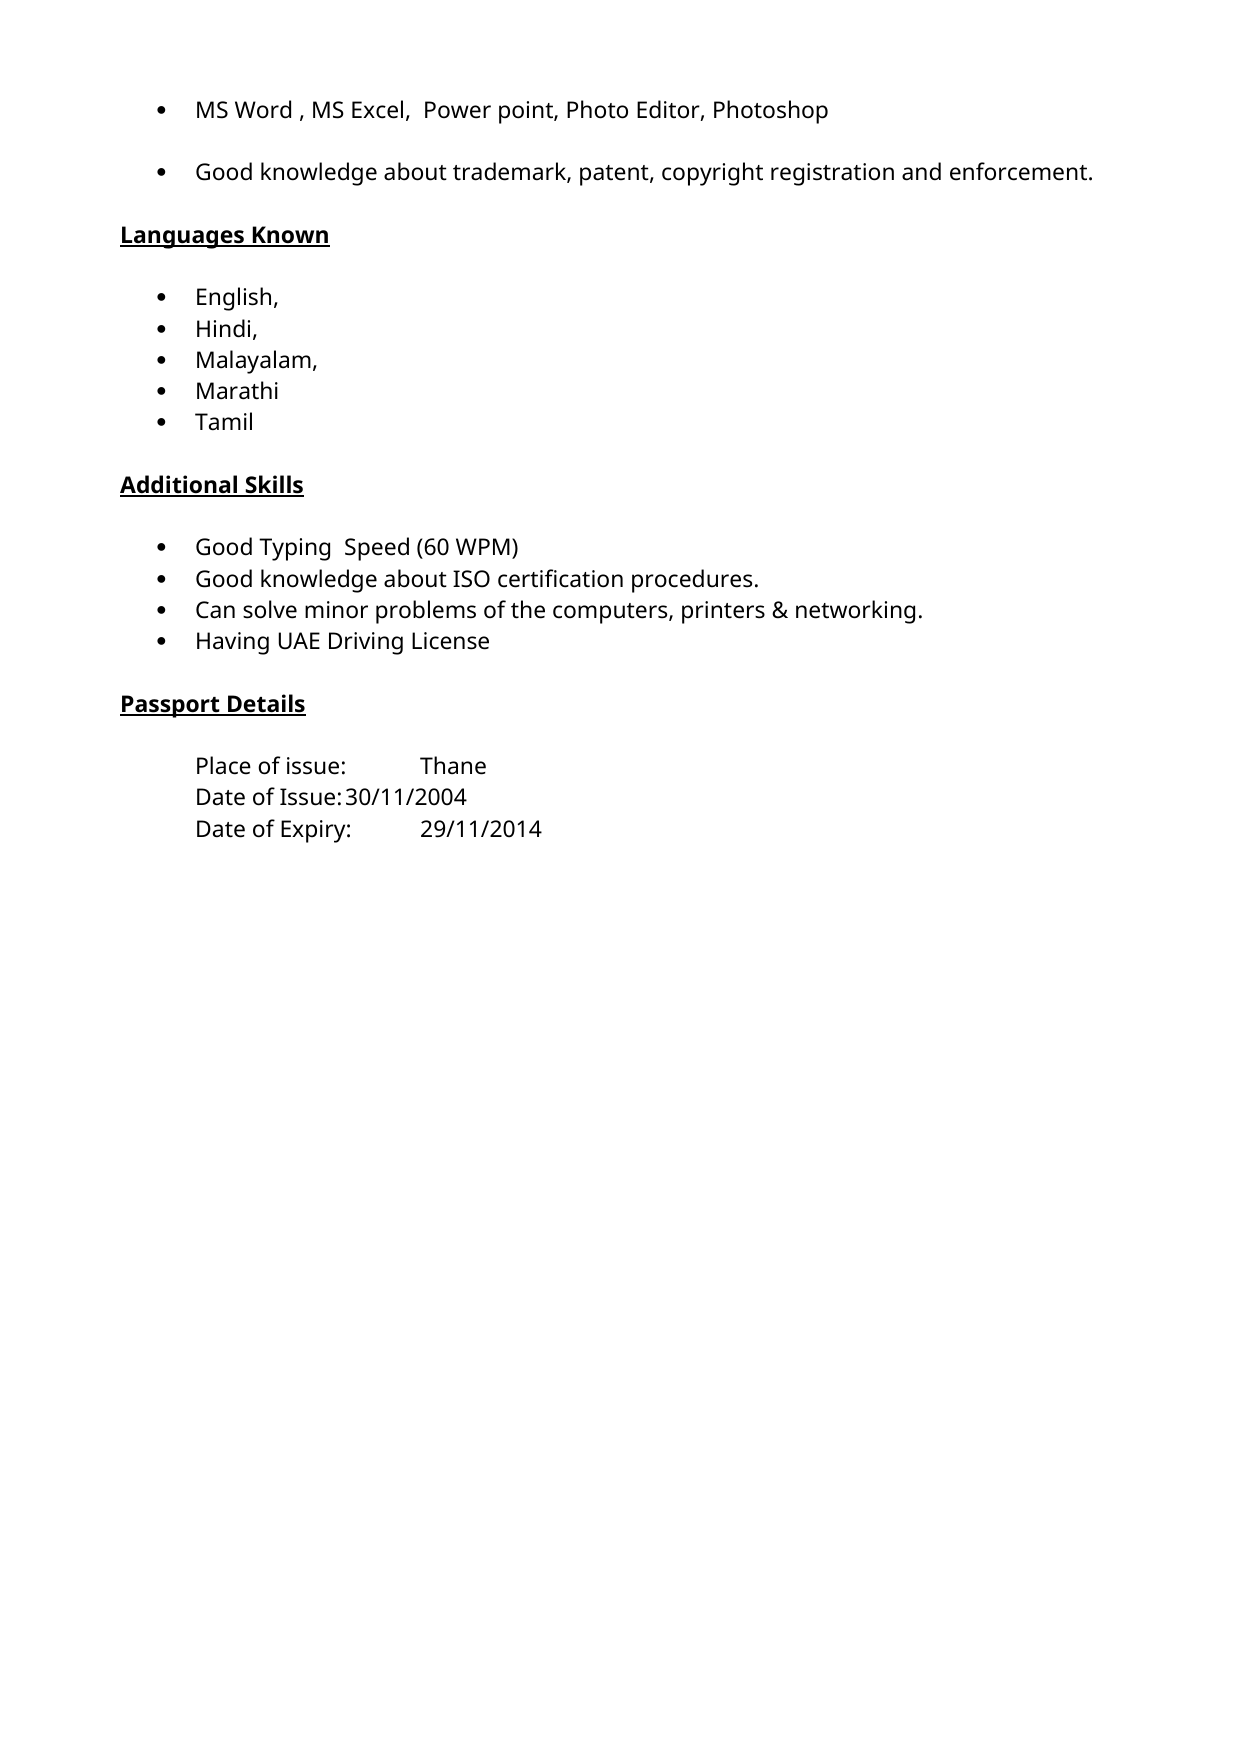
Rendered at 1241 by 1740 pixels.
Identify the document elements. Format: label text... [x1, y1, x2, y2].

text Date of Issue: 30/11/2004 [195, 781, 1113, 812]
subtitle Additional Skills [120, 469, 1113, 500]
list Good Typing Speed (60 WPM) [157, 531, 1113, 562]
text Date of Expiry: 29/11/2014 [195, 812, 1113, 844]
list Good knowledge about ISO certification procedures. [157, 562, 1113, 594]
list Tamil [157, 406, 1113, 437]
subtitle Languages Known [120, 219, 1113, 250]
list Malayalam, [157, 344, 1113, 375]
list Having UAE Driving License [157, 625, 1113, 656]
text Passport Details [120, 687, 1113, 719]
list Hindi, [157, 312, 1113, 344]
list MS Word , MS Excel, Power point, Photo Editor, Photoshop [157, 94, 1113, 125]
list Good knowledge about trademark, patent, copyright registration and enforcement. [157, 156, 1113, 187]
list Can solve minor problems of the computers, printers & networking. [157, 594, 1113, 625]
text Place of issue: Thane [195, 750, 1113, 781]
list English, [157, 281, 1113, 312]
list Marathi [157, 375, 1113, 406]
